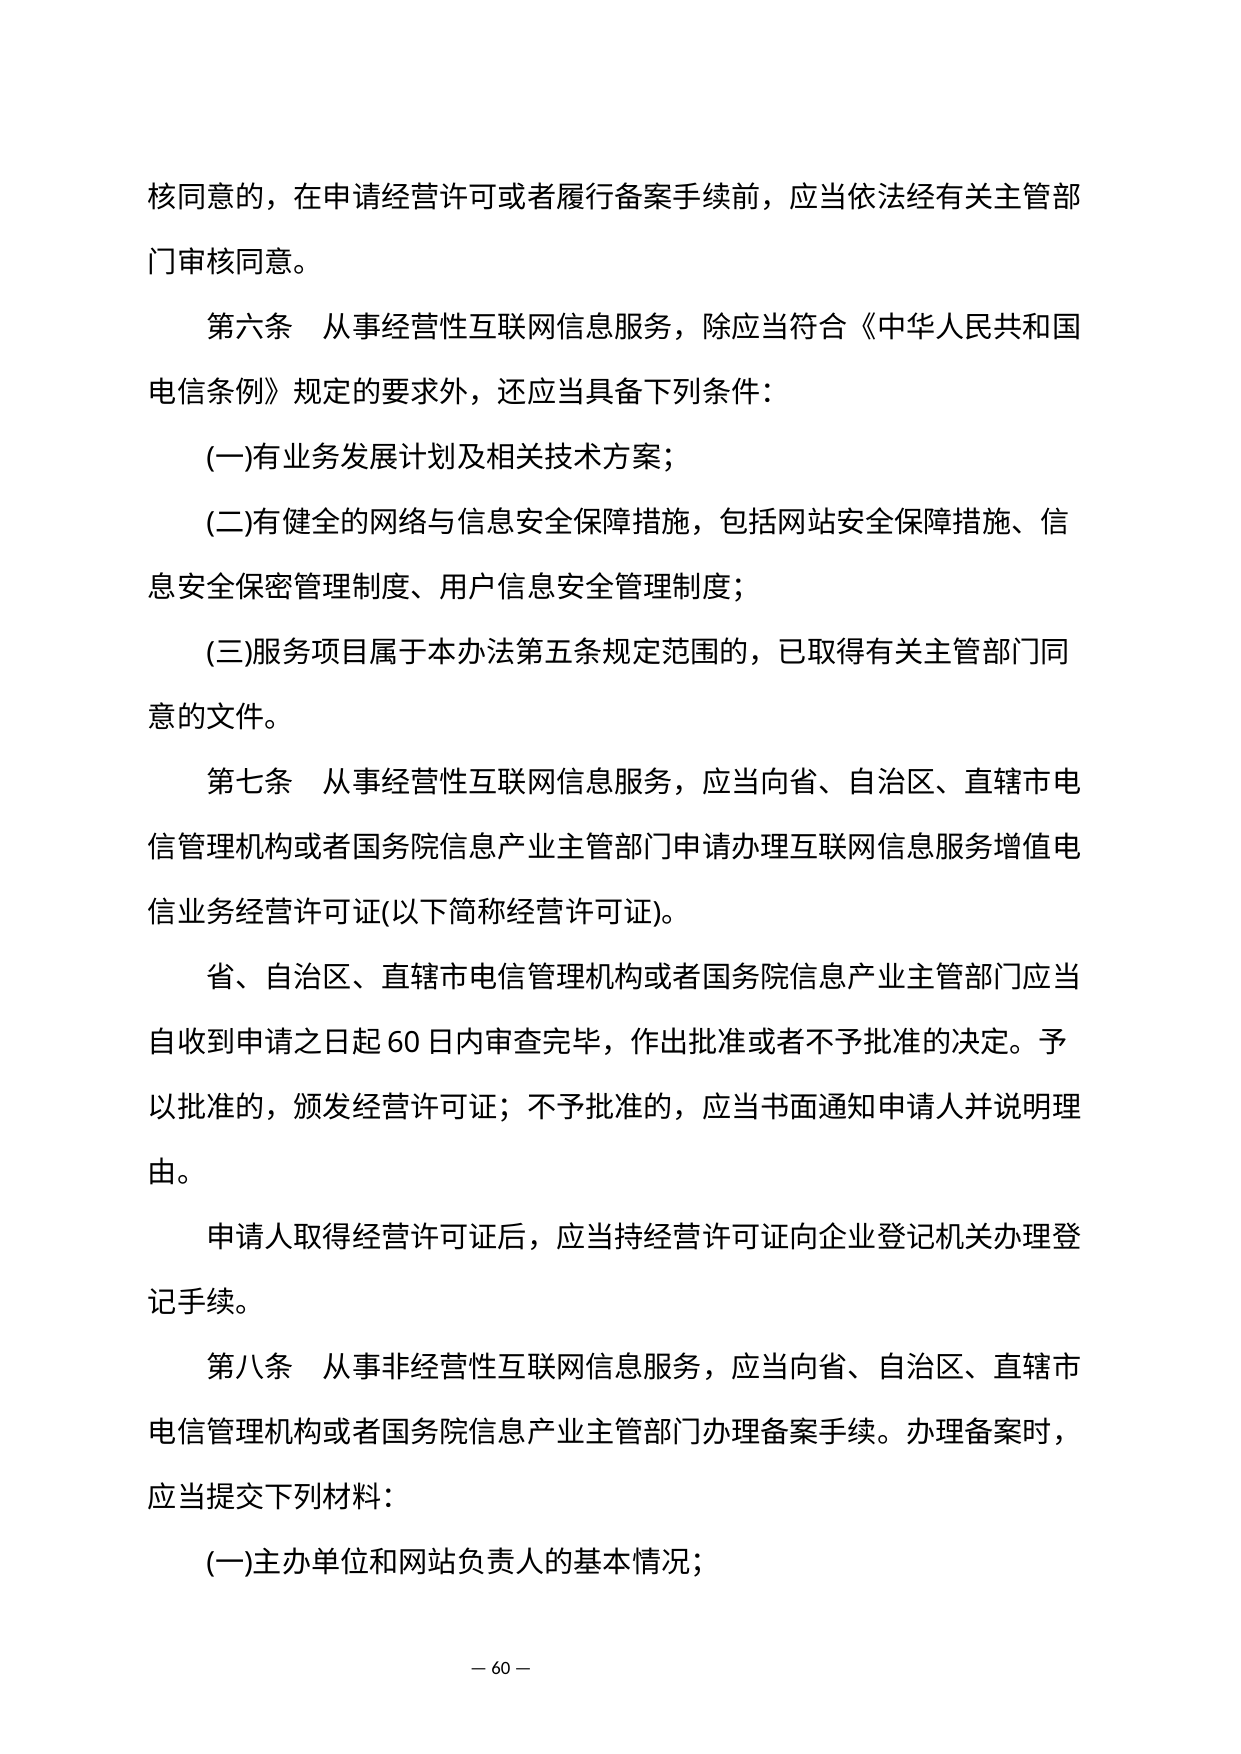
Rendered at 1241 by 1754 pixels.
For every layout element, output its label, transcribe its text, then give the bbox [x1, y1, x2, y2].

text (二)有健全的网络与信息安全保障措施，包括网站安全保障措施、信息安全保密管理制度、用户信息安全管理制度； [148, 487, 1093, 617]
text 省、自治区、直辖市电信管理机构或者国务院信息产业主管部门应当自收到申请之日起60日内审查完毕，作出批准或者不予批准的决定。予以批准的，颁发经营许可证；不予批准的，应当书面通知申请人并说明理由。 [148, 942, 1093, 1202]
text 申请人取得经营许可证后，应当持经营许可证向企业登记机关办理登记手续。 [148, 1202, 1093, 1332]
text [148, 162, 1093, 292]
text (三)服务项目属于本办法第五条规定范围的，已取得有关主管部门同意的文件。 [148, 617, 1093, 747]
text 第八条 从事非经营性互联网信息服务，应当向省、自治区、直辖市电信管理机构或者国务院信息产业主管部门办理备案手续。办理备案时，应当提交下列材料： [148, 1332, 1093, 1527]
text 第七条 从事经营性互联网信息服务，应当向省、自治区、直辖市电信管理机构或者国务院信息产业主管部门申请办理互联网信息服务增值电信业务经营许可证(以下简称经营许可证)。 [148, 747, 1093, 942]
text 第六条 从事经营性互联网信息服务，除应当符合《中华人民共和国电信条例》规定的要求外，还应当具备下列条件： [148, 292, 1093, 422]
text (一)有业务发展计划及相关技术方案； [148, 422, 1093, 487]
text (一)主办单位和网站负责人的基本情况； [148, 1527, 1093, 1592]
